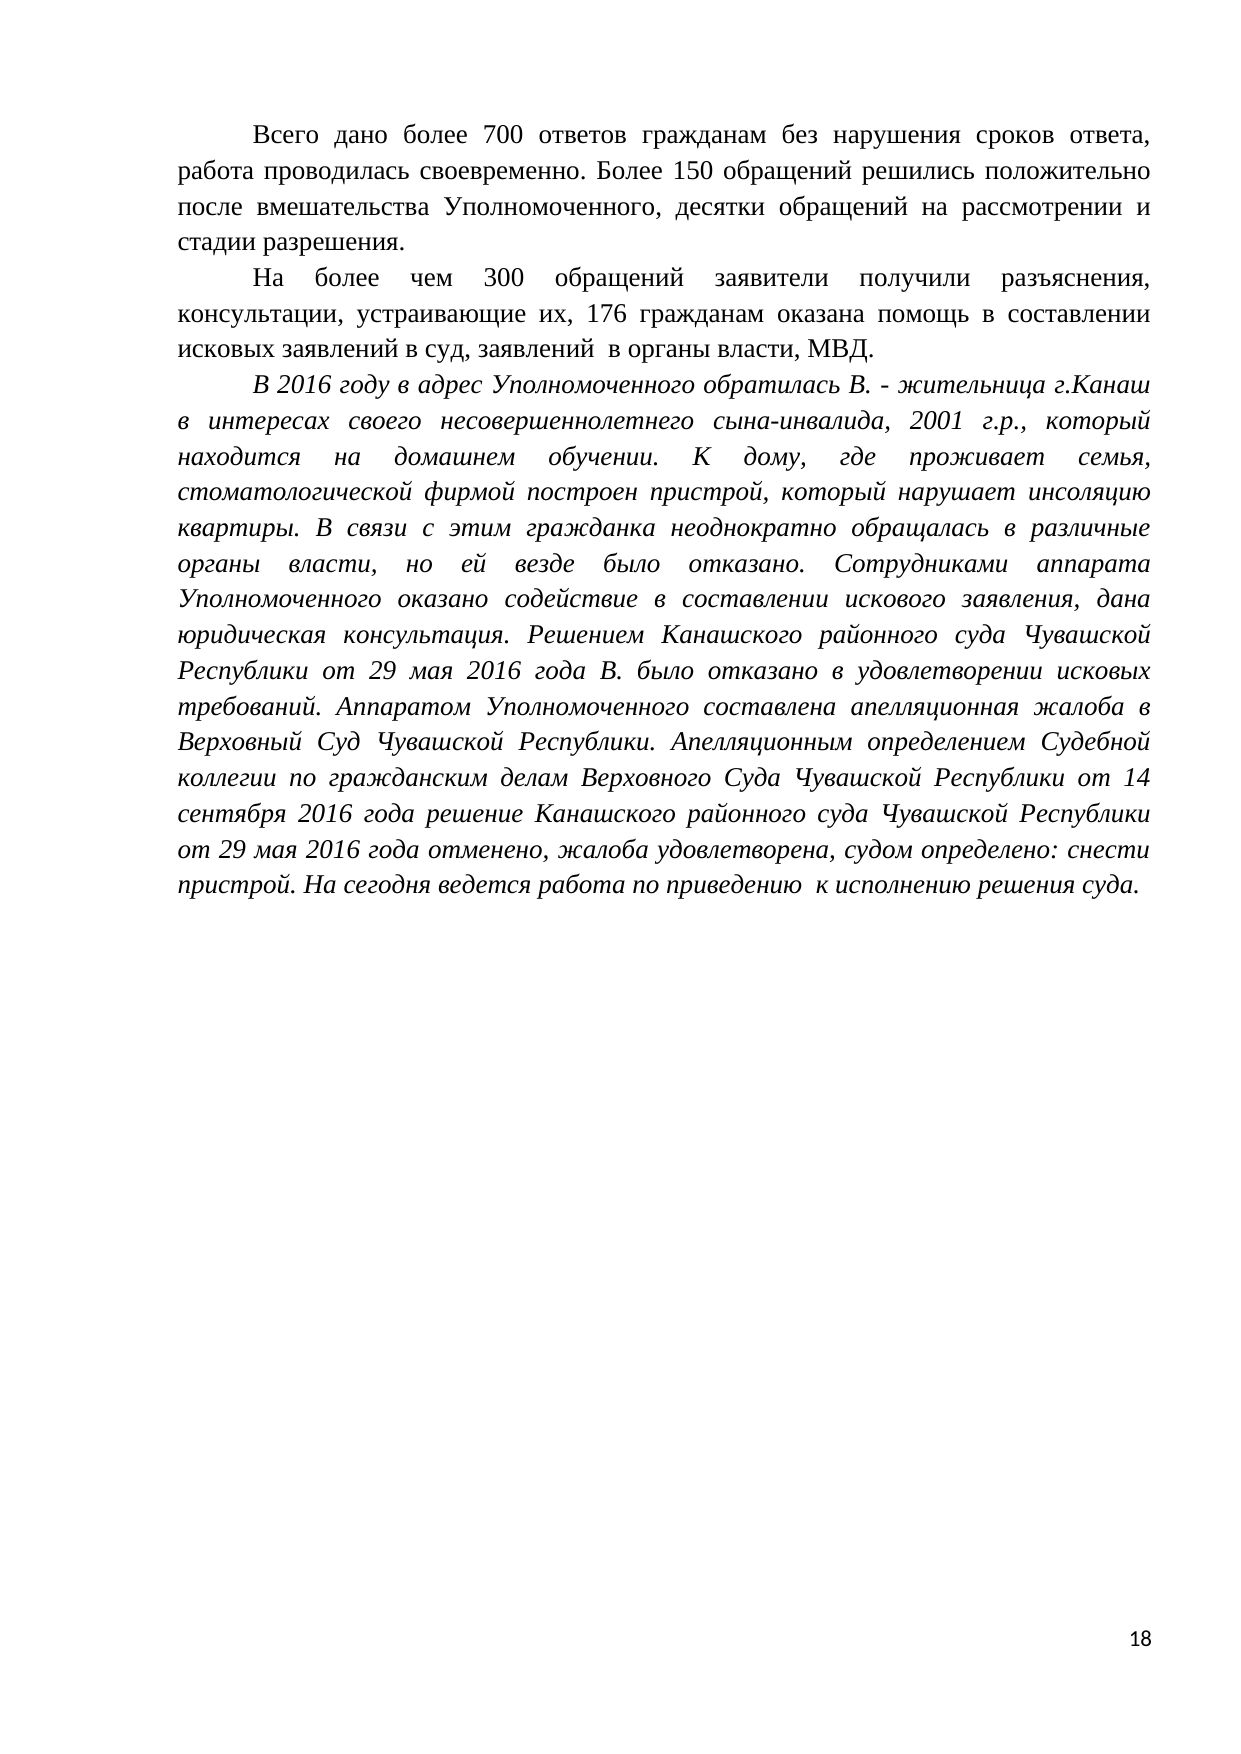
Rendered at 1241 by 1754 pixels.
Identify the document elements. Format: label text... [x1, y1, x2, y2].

text Всего дано более 700 ответов гражданам без нарушения сроков ответа, работа проводилась своевременно. Более 150 обращений решились положительно после вмешательства Уполномоченного, десятки обращений на рассмотрении и стадии разрешения. [177, 118, 1152, 256]
text В 2016 году в адрес Уполномоченного обратилась В. - жительница г.Канаш в интересах своего несовершеннолетнего сына-инвалида, 2001 г.р., который находится на домашнем обучении. К дому, где проживает семья, стоматологической фирмой построен пристрой, который нарушает инсоляцию квартиры. В связи с этим гражданка неоднократно обращалась в различные органы власти, но ей везде было отказано. Сотрудниками аппарата Уполномоченного оказано содействие в составлении искового заявления, дана юридическая консультация. Решением Канашского районного суда Чувашской Республики от 29 мая 2016 года В. было отказано в удовлетворении исковых требований. Аппаратом Уполномоченного составлена апелляционная жалоба в Верховный Суд Чувашской Республики. Апелляционным определением Судебной коллегии по гражданским делам Верховного Суда Чувашской Республики от 14 сентября 2016 года решение Канашского районного суда Чувашской Республики от 29 мая 2016 года отменено, жалоба удовлетворена, судом определено: снести пристрой. На сегодня ведется работа по приведению к исполнению решения суда. [177, 368, 1152, 899]
text На более чем 300 обращений заявители получили разъяснения, консультации, устраивающие их, 176 гражданам оказана помощь в составлении исковых заявлений в суд, заявлений в органы власти, МВД. [177, 261, 1152, 364]
